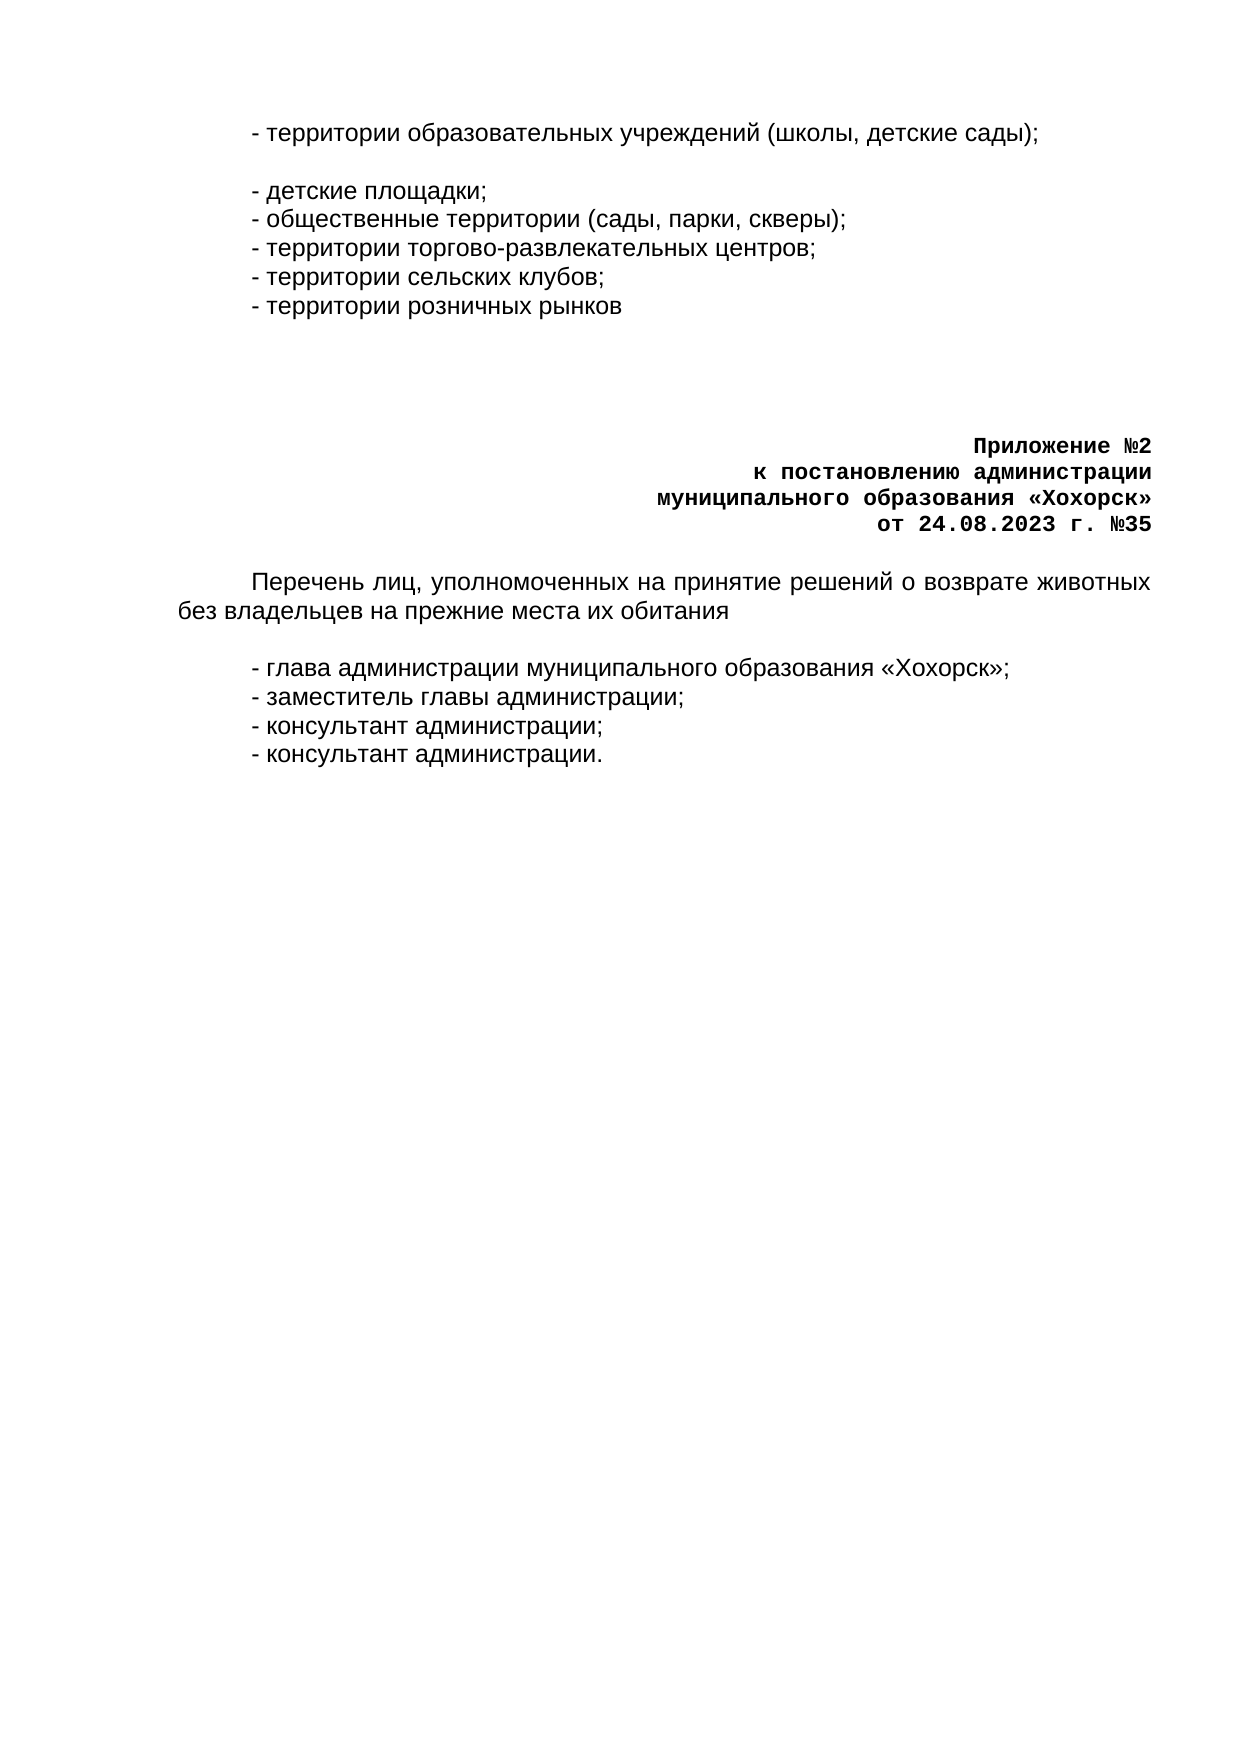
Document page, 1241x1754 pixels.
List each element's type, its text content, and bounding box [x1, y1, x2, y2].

text - заместитель главы администрации; [177, 682, 1152, 711]
text муниципального образования «Хохорск» [177, 486, 1152, 512]
text - глава администрации муниципального образования «Хохорск»; [177, 653, 1152, 682]
text - общественные территории (сады, парки, скверы); [177, 204, 1152, 233]
text - территории сельских клубов; [177, 262, 1152, 291]
text Перечень лиц, уполномоченных на принятие решений о возврате животных без владельцев на прежние места их обитания [177, 567, 1152, 624]
text Приложение №2 [177, 434, 1152, 460]
text - территории торгово-развлекательных центров; [177, 233, 1152, 262]
text - детские площадки; [177, 176, 1152, 204]
text - территории образовательных учреждений (школы, детские сады); [177, 118, 1152, 147]
text - консультант администрации. [177, 739, 1152, 768]
text - территории розничных рынков [177, 291, 1152, 319]
text - консультант администрации; [177, 711, 1152, 739]
text к постановлению администрации [177, 460, 1152, 486]
text от 24.08.2023 г. №35 [177, 512, 1152, 538]
